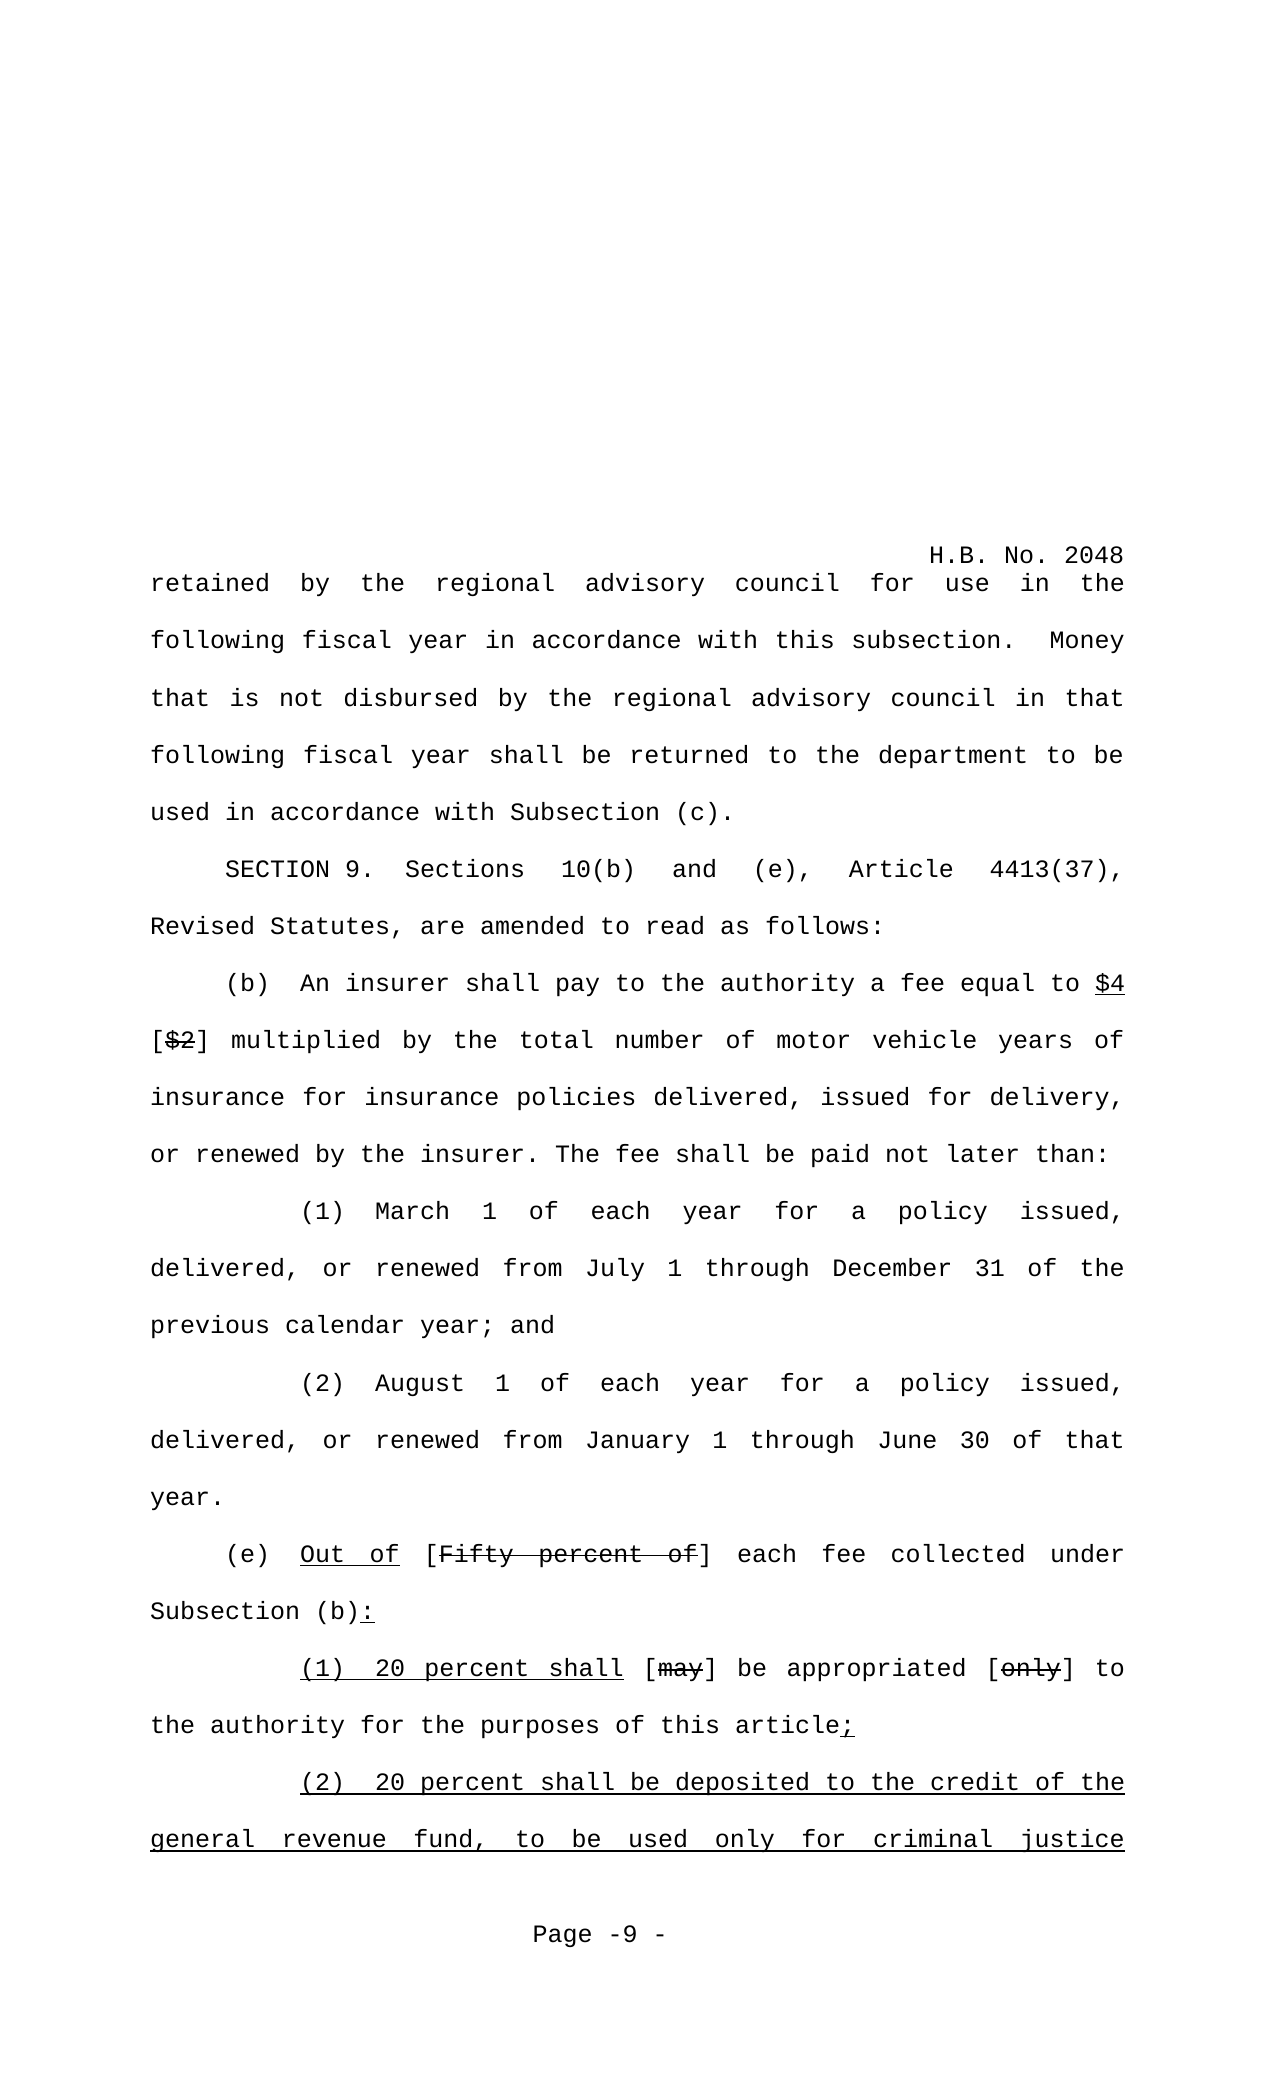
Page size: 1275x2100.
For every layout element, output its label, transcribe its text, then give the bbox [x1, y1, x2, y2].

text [150, 571, 1125, 828]
text (b) An insurer shall pay to the authority a fee equal to $4 [$2] multiplied by the total number of motor vehicle years of insurance for insurance policies delivered, issued for delivery, or renewed by the insurer. The fee shall be paid not later than: [150, 970, 1125, 1170]
text SECTION 9. Sections 10(b) and (e), Article 4413(37), Revised Statutes, are amended to read as follows: [150, 856, 1125, 942]
text (e) Out of [Fifty percent of] each fee collected under Subsection (b): [150, 1541, 1125, 1627]
text (2) August 1 of each year for a policy issued, delivered, or renewed from January 1 through June 30 of that year. [150, 1370, 1125, 1513]
text (1) March 1 of each year for a policy issued, delivered, or renewed from July 1 through December 31 of the previous calendar year; and [150, 1199, 1125, 1341]
text (1) 20 percent shall [may] be appropriated [only] to the authority for the purposes of this article; [150, 1655, 1125, 1741]
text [150, 1769, 1125, 1850]
